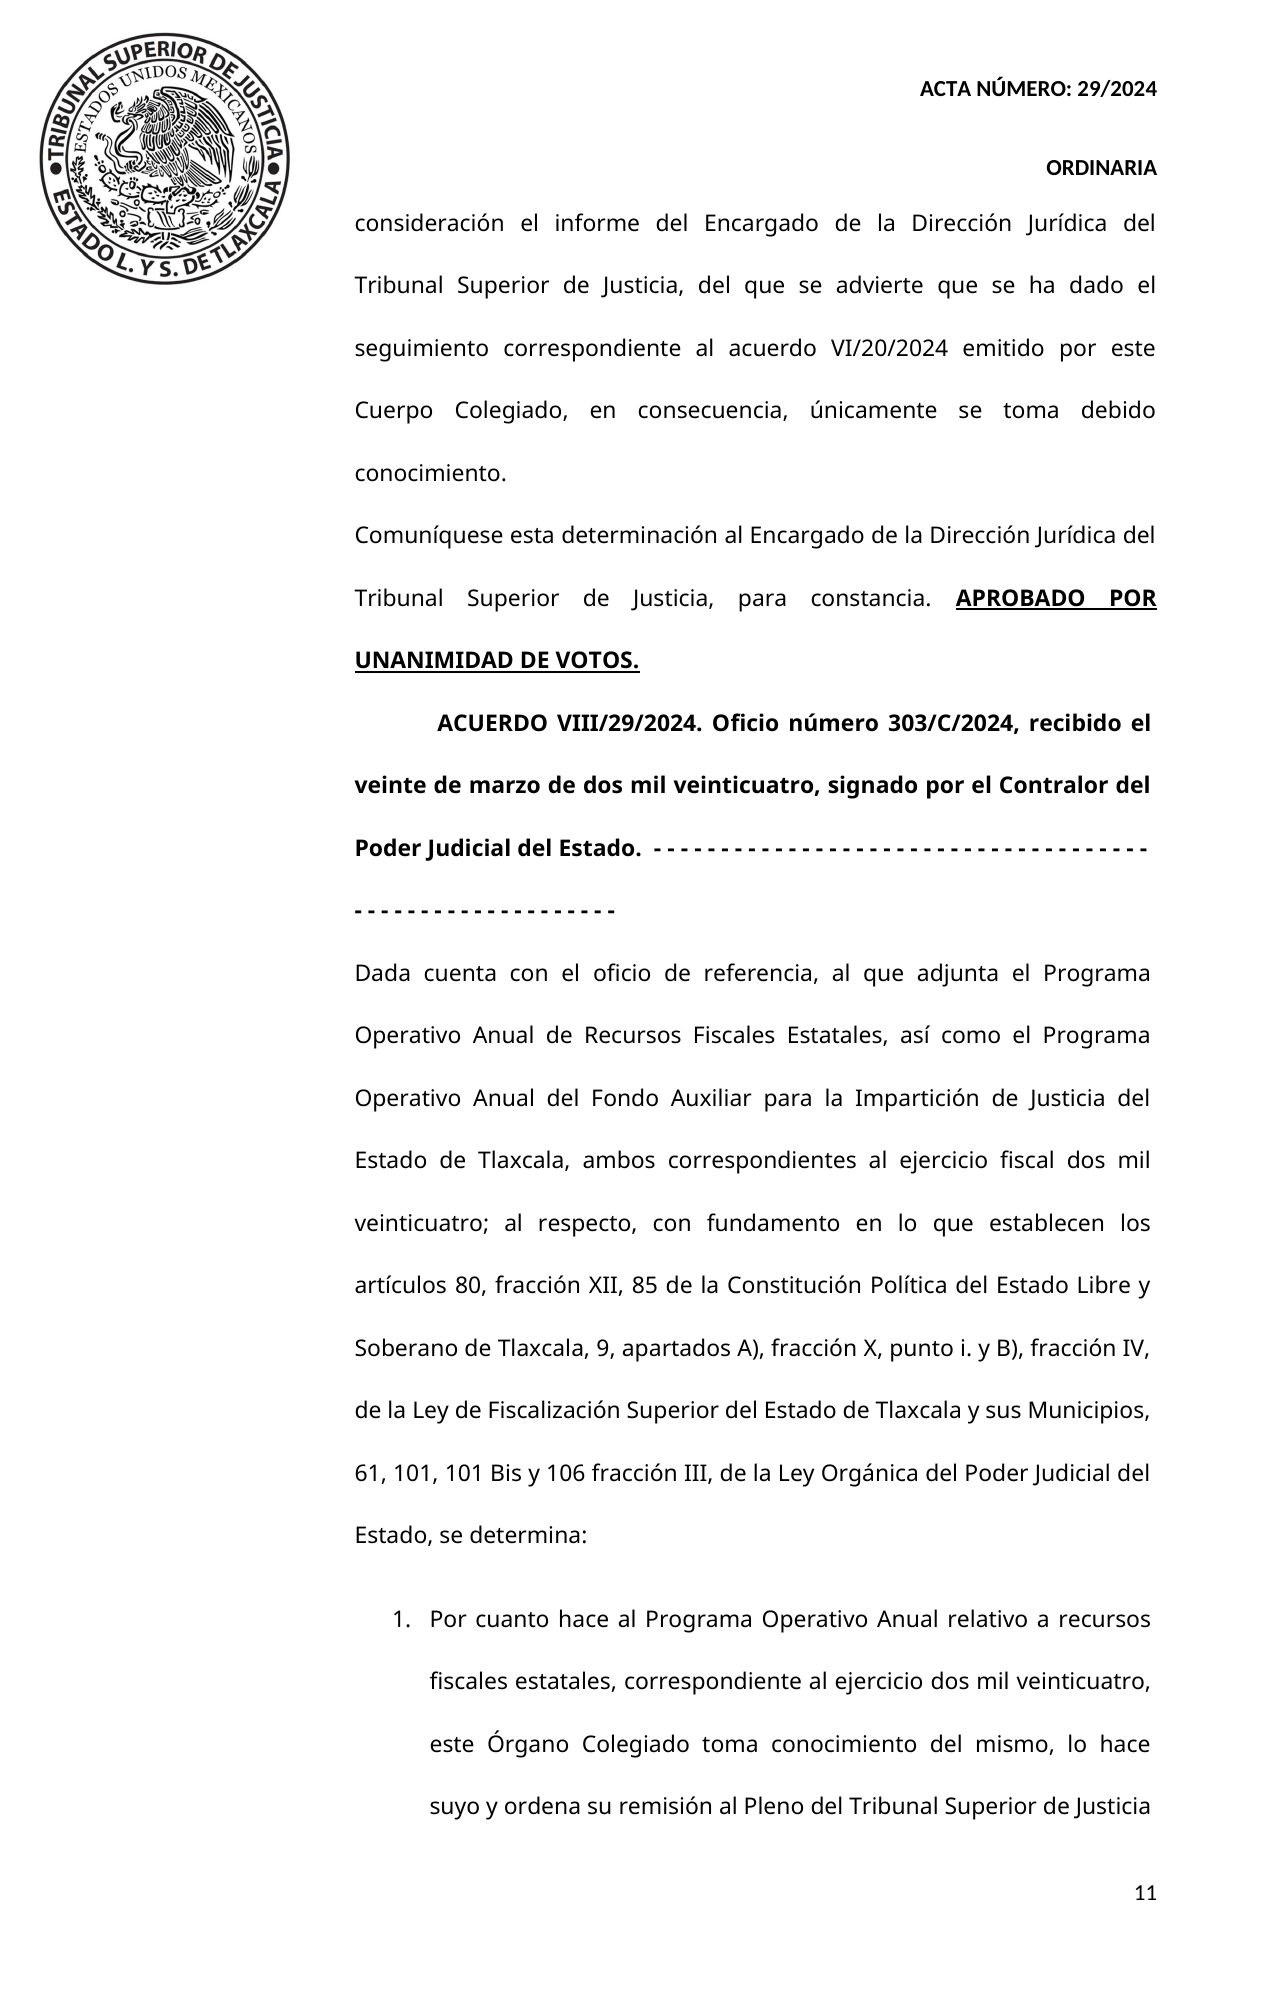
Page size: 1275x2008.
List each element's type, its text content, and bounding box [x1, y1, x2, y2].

text ACUERDO VIII/29/2024. Oficio número 303/C/2024, recibido el veinte de marzo de dos mil veinticuatro, signado por el Contralor del Poder Judicial del Estado. - - - - - - - - - - - - - - - - - - - - - - - - - - - - - - - - - - - - - - - - - - - - - - - - - - - - - - - - - [354, 707, 1152, 926]
picture [37, 30, 292, 287]
text Dada cuenta con el oficio de referencia, al que adjunta el Programa Operativo Anual de Recursos Fiscales Estatales, así como el Programa Operativo Anual del Fondo Auxiliar para la Impartición de Justicia del Estado de Tlaxcala, ambos correspondientes al ejercicio fiscal dos mil veinticuatro; al respecto, con fundamento en lo que establecen los artículos 80, fracción XII, 85 de la Constitución Política del Estado Libre y Soberano de Tlaxcala, 9, apartados A), fracción X, punto i. y B), fracción IV, de la Ley de Fiscalización Superior del Estado de Tlaxcala y sus Municipios, 61, 101, 101 Bis y 106 fracción III, de la Ley Orgánica del Poder Judicial del Estado, se determina: [354, 957, 1152, 1551]
text Comuníquese esta determinación al Encargado de la Dirección Jurídica del Tribunal Superior de Justicia, para constancia. APROBADO POR UNANIMIDAD DE VOTOS. [354, 519, 1157, 676]
